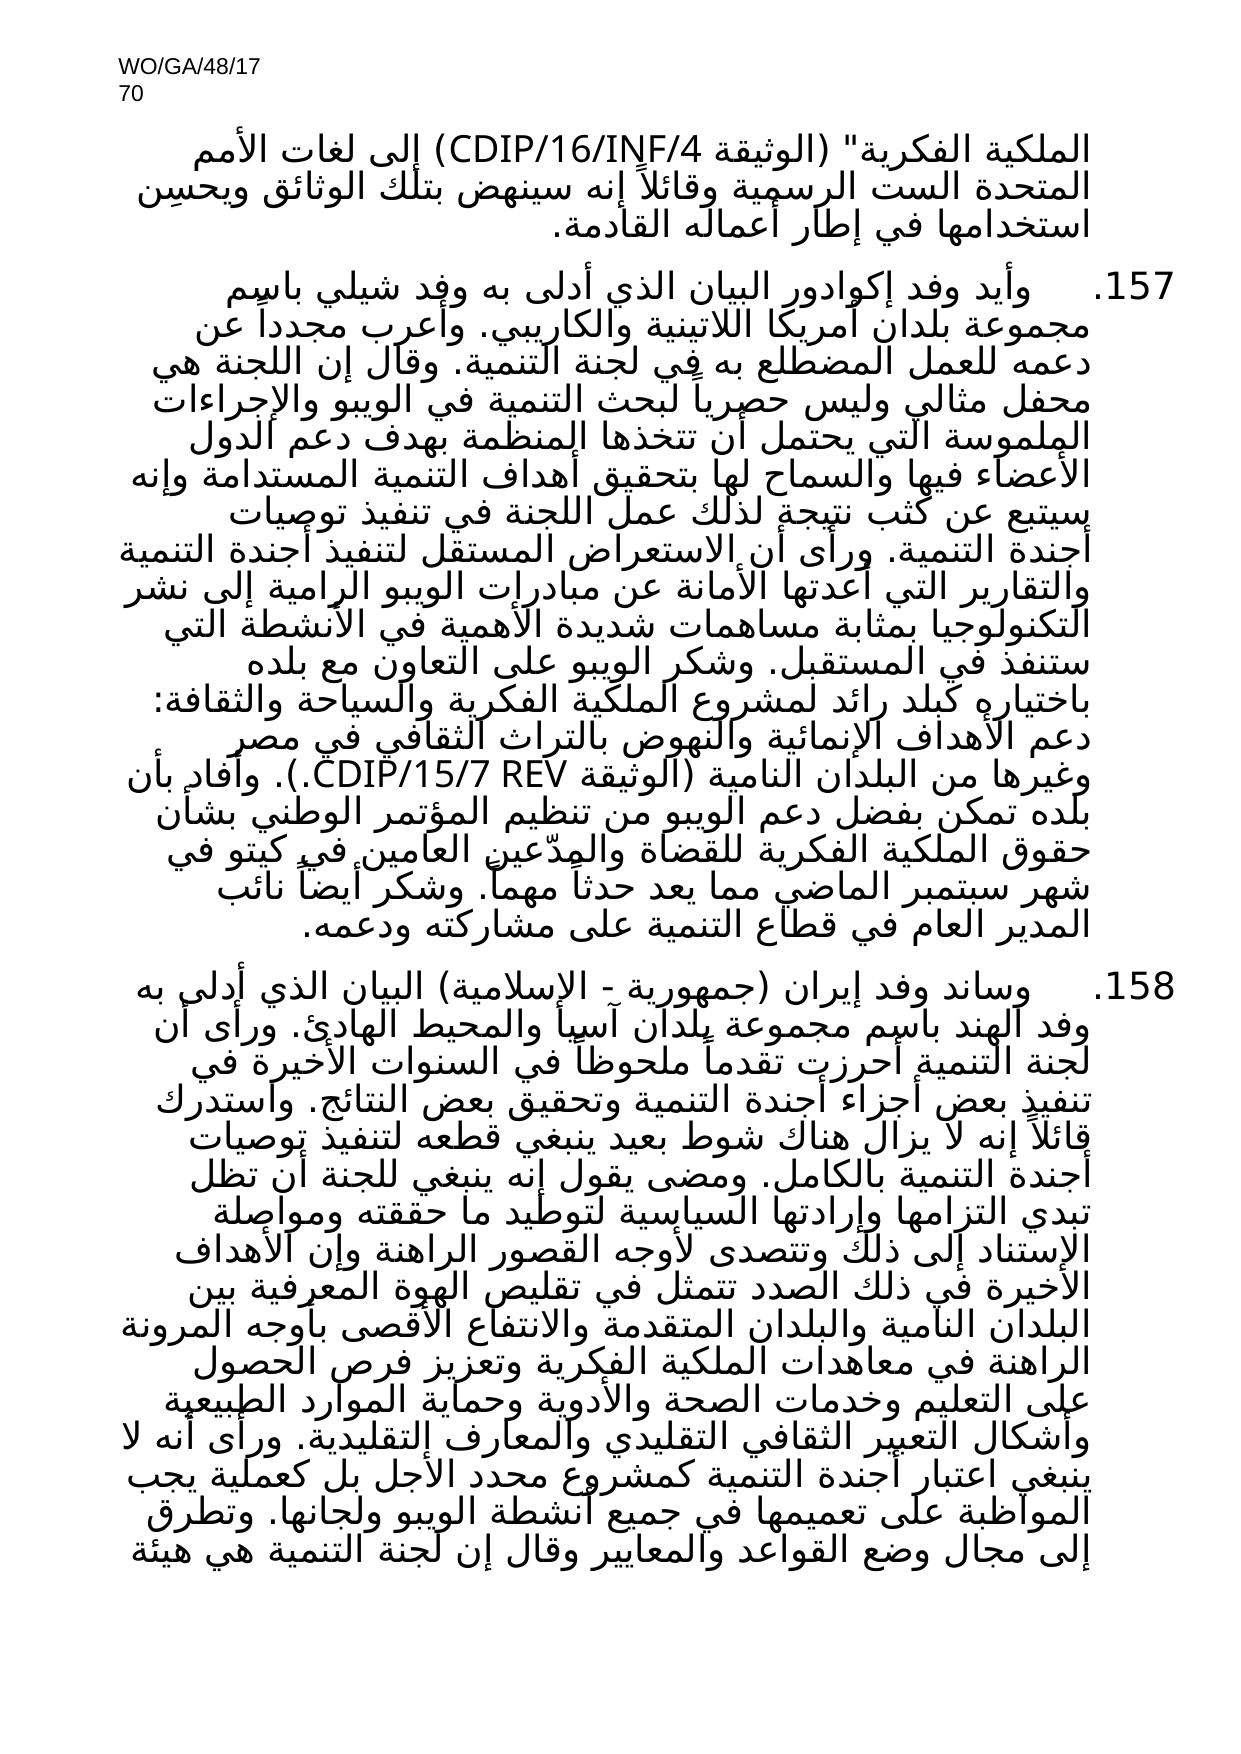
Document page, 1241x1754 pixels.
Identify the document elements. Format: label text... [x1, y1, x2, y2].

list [118, 132, 1092, 245]
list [118, 970, 1092, 1570]
list وأيد وفد إكوادور البيان الذي أدلى به وفد شيلي باسم مجموعة بلدان أمريكا اللاتينية والكاريبي. وأعرب مجدداً عن دعمه للعمل المضطلع به في لجنة التنمية. وقال إن اللجنة هي محفل مثالي وليس حصرياً لبحث التنمية في الويبو والإجراءات الملموسة التي يحتمل أن تتخذها المنظمة بهدف دعم الدول الأعضاء فيها والسماح لها بتحقيق أهداف التنمية المستدامة وإنه سيتبع عن كثب نتيجة لذلك عمل اللجنة في تنفيذ توصيات أجندة التنمية. ورأى أن الاستعراض المستقل لتنفيذ أجندة التنمية والتقارير التي أعدتها الأمانة عن مبادرات الويبو الرامية إلى نشر التكنولوجيا بمثابة مساهمات شديدة الأهمية في الأنشطة التي ستنفذ في المستقبل. وشكر الويبو على التعاون مع بلده باختياره كبلد رائد لمشروع الملكية الفكرية والسياحة والثقافة: دعم الأهداف الإنمائية والنهوض بالتراث الثقافي في مصر وغيرها من البلدان النامية (الوثيقة CDIP/15/7 REV.). وأفاد بأن بلده تمكن بفضل دعم الويبو من تنظيم المؤتمر الوطني بشأن حقوق الملكية الفكرية للقضاة والمدّعين العامين في كيتو في شهر سبتمبر الماضي مما يعد حدثاً مهماً. وشكر أيضاً نائب المدير العام في قطاع التنمية على مشاركته ودعمه. [118, 270, 1092, 945]
